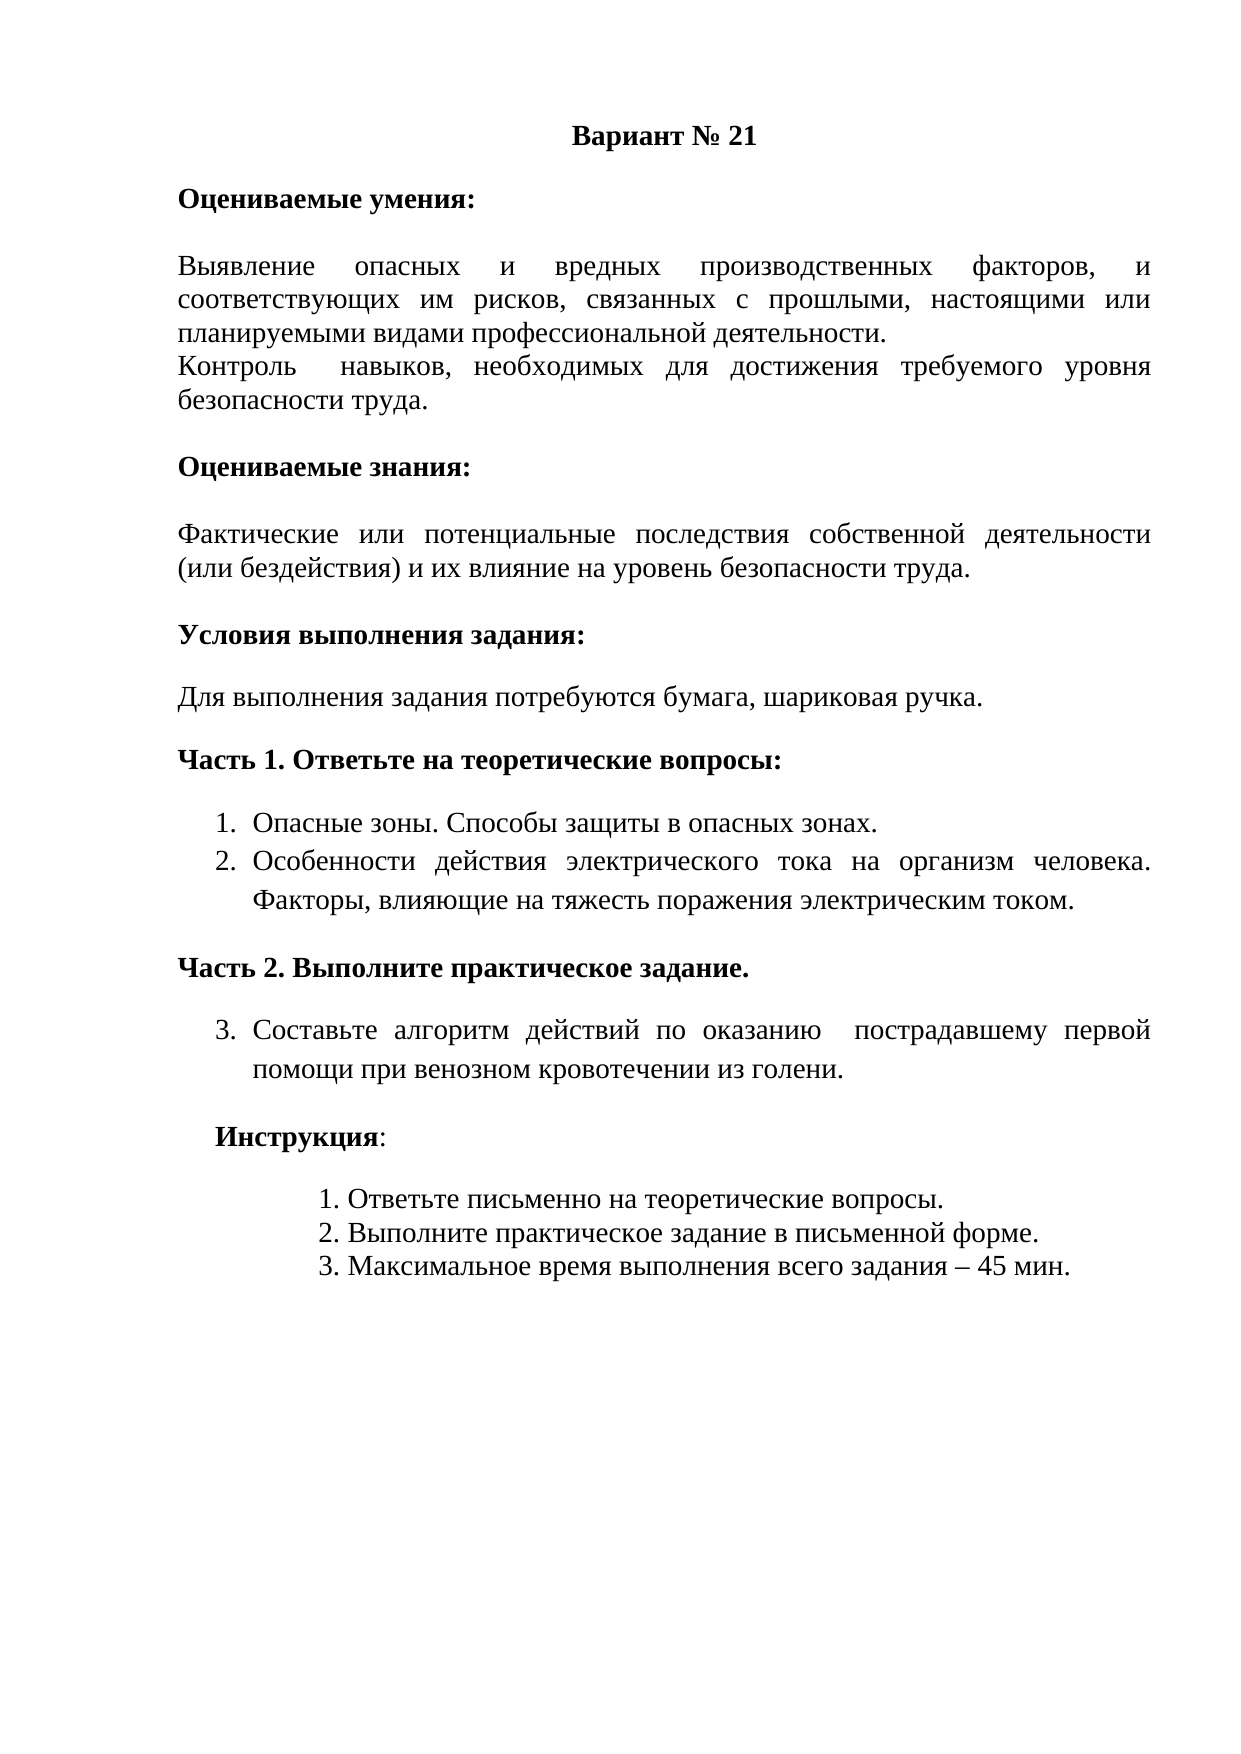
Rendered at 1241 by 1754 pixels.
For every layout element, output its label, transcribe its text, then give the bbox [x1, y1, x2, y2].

text Вариант № 21 [177, 118, 1152, 152]
text 1.​ Ответьте письменно на теоретические вопросы. [318, 1181, 1152, 1215]
text Оцениваемые умения: [177, 181, 1152, 214]
text Фактические или потенциальные последствия собственной деятельности (или бездействия) и их влияние на уровень безопасности труда. [177, 516, 1152, 583]
text 3.​ Максимальное время выполнения всего задания – 45 мин. [318, 1248, 1152, 1282]
list Опасные зоны. Способы защиты в опасных зонах. [215, 805, 1152, 838]
text Оцениваемые знания: [177, 449, 1152, 483]
text Условия выполнения задания: [177, 617, 1152, 650]
text Выявление опасных и вредных производственных факторов, и соответствующих им рисков, связанных с прошлыми, настоящими или планируемыми видами профессиональной деятельности. [177, 248, 1152, 348]
text Для выполнения задания потребуются бумага, шариковая ручка. [177, 679, 1152, 713]
list Составьте алгоритм действий по оказанию пострадавшему первой помощи при венозном кровотечении из голени. [215, 1012, 1152, 1084]
text Часть 2. Выполните практическое задание. [177, 950, 1152, 983]
text Часть 1. Ответьте на теоретические вопросы: [177, 742, 1152, 776]
list Особенности действия электрического тока на организм человека. Факторы, влияющие на тяжесть поражения электрическим током. [215, 843, 1152, 916]
text Контроль навыков, необходимых для достижения требуемого уровня безопасности труда. [177, 348, 1152, 416]
text 2.​ Выполните практическое задание в письменной форме. [318, 1215, 1152, 1248]
text Инструкция: [215, 1119, 1152, 1152]
